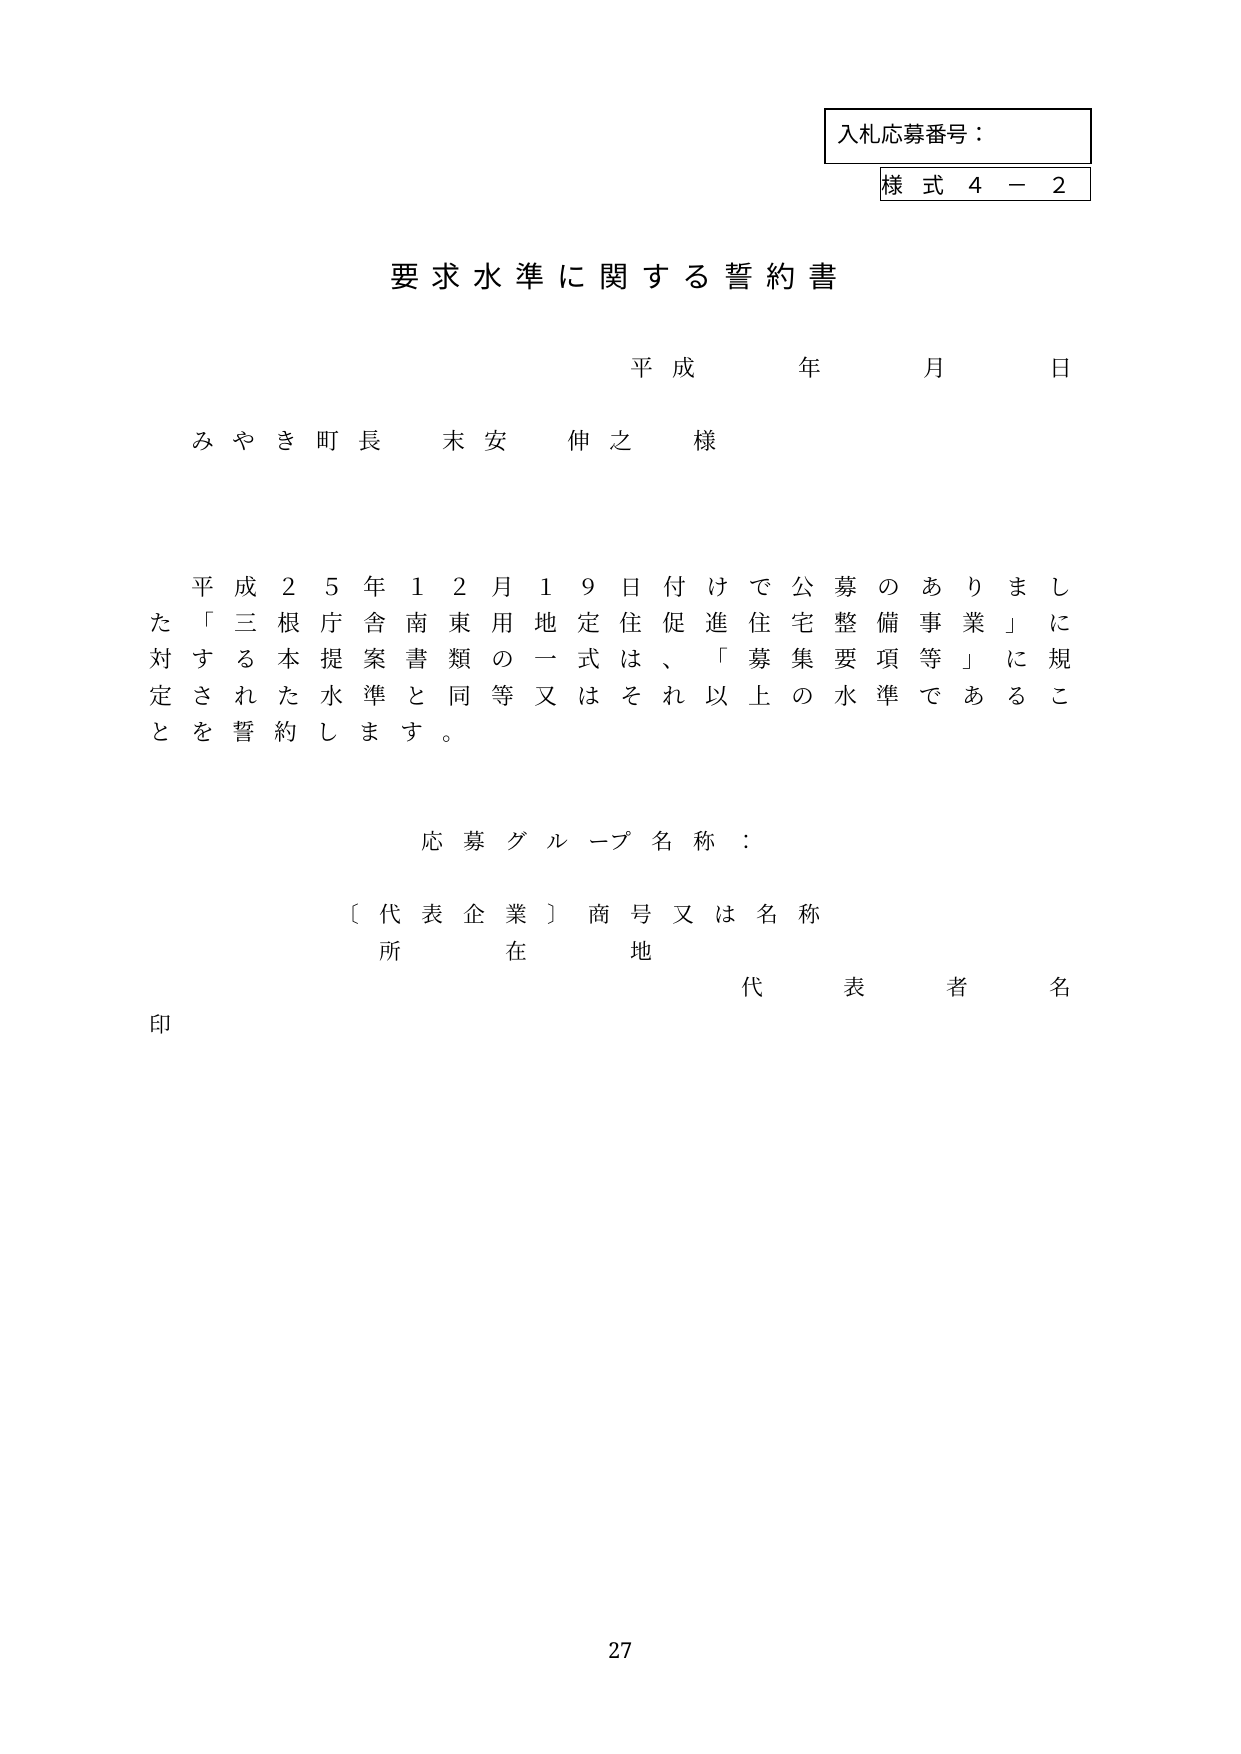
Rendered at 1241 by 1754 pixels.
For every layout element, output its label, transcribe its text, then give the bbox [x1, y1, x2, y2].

text みやき町長 末安 伸之 様 [149, 421, 1091, 457]
text 平成２５年１２月１９日付けで公募のありました「三根庁舎南東用地定住促進住宅整備事業」に対する本提案書類の一式は、「募集要項等」に規定された水準と同等又はそれ以上の水準であることを誓約します。 [149, 567, 1091, 749]
text 代 表 者 名 印 [149, 968, 1091, 1041]
text 要求水準に関する誓約書 [149, 239, 1091, 312]
text 応募グループ名称： [414, 822, 1091, 858]
text 平成 年 月 日 [149, 348, 1091, 384]
text 様式４－２ [149, 166, 1091, 202]
text 〔代表企業〕商号又は名称 [149, 895, 1091, 931]
text 所 在 地 [149, 931, 1091, 968]
